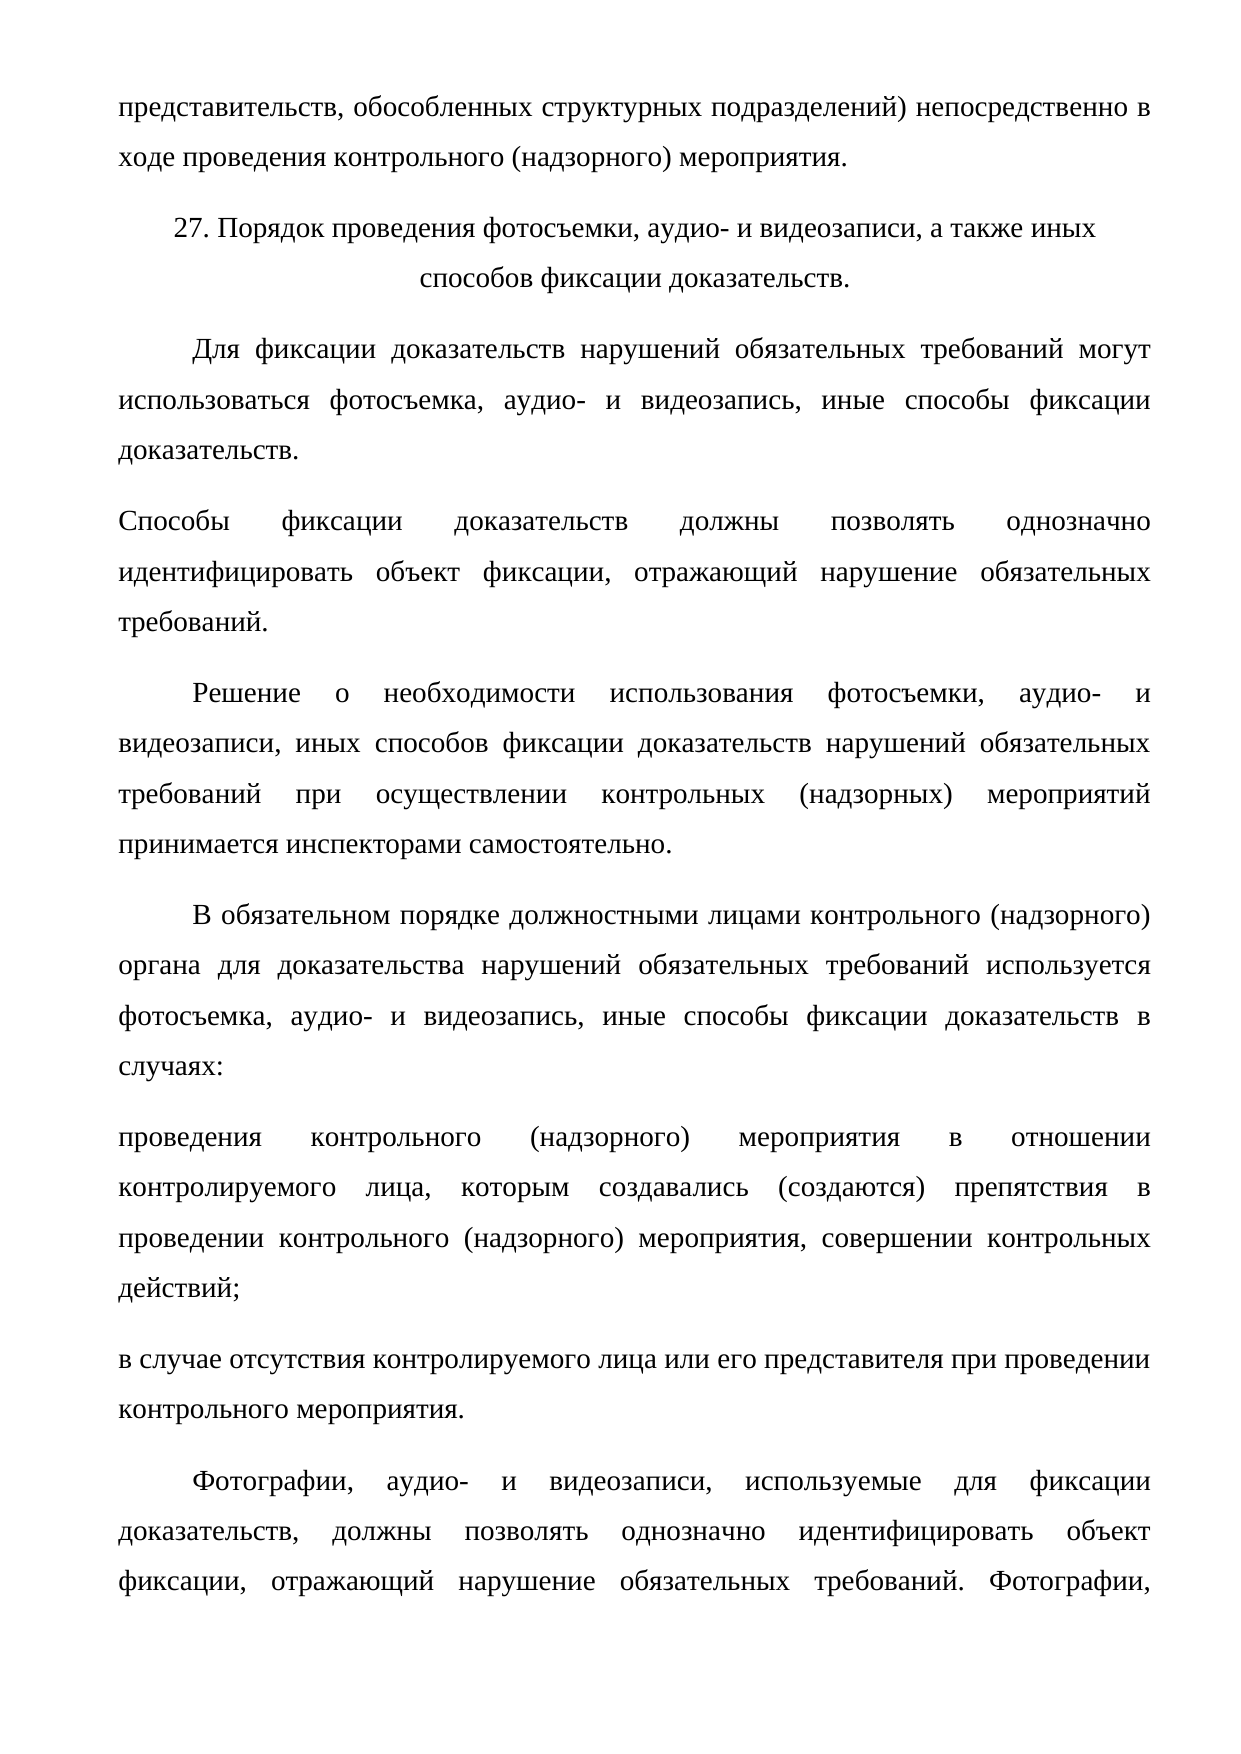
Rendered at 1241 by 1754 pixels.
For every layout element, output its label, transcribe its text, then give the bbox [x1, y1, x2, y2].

text в случае отсутствия контролируемого лица или его представителя при проведении контрольного мероприятия. [118, 1341, 1152, 1425]
text проведения контрольного (надзорного) мероприятия в отношении контролируемого лица, которым создавались (создаются) препятствия в проведении контрольного (надзорного) мероприятия, совершении контрольных действий; [118, 1119, 1152, 1304]
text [118, 1463, 1152, 1597]
text В обязательном порядке должностными лицами контрольного (надзорного) органа для доказательства нарушений обязательных требований используется фотосъемка, аудио- и видеозапись, иные способы фиксации доказательств в случаях: [118, 897, 1152, 1082]
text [118, 89, 1152, 172]
text Для фиксации доказательств нарушений обязательных требований могут использоваться фотосъемка, аудио- и видеозапись, иные способы фиксации доказательств. [118, 332, 1152, 466]
text Решение о необходимости использования фотосъемки, аудио- и видеозаписи, иных способов фиксации доказательств нарушений обязательных требований при осуществлении контрольных (надзорных) мероприятий принимается инспекторами самостоятельно. [118, 675, 1152, 859]
text Способы фиксации доказательств должны позволять однозначно идентифицировать объект фиксации, отражающий нарушение обязательных требований. [118, 503, 1152, 637]
text 27. Порядок проведения фотосъемки, аудио- и видеозаписи, а также иных способов фиксации доказательств. [118, 210, 1152, 294]
